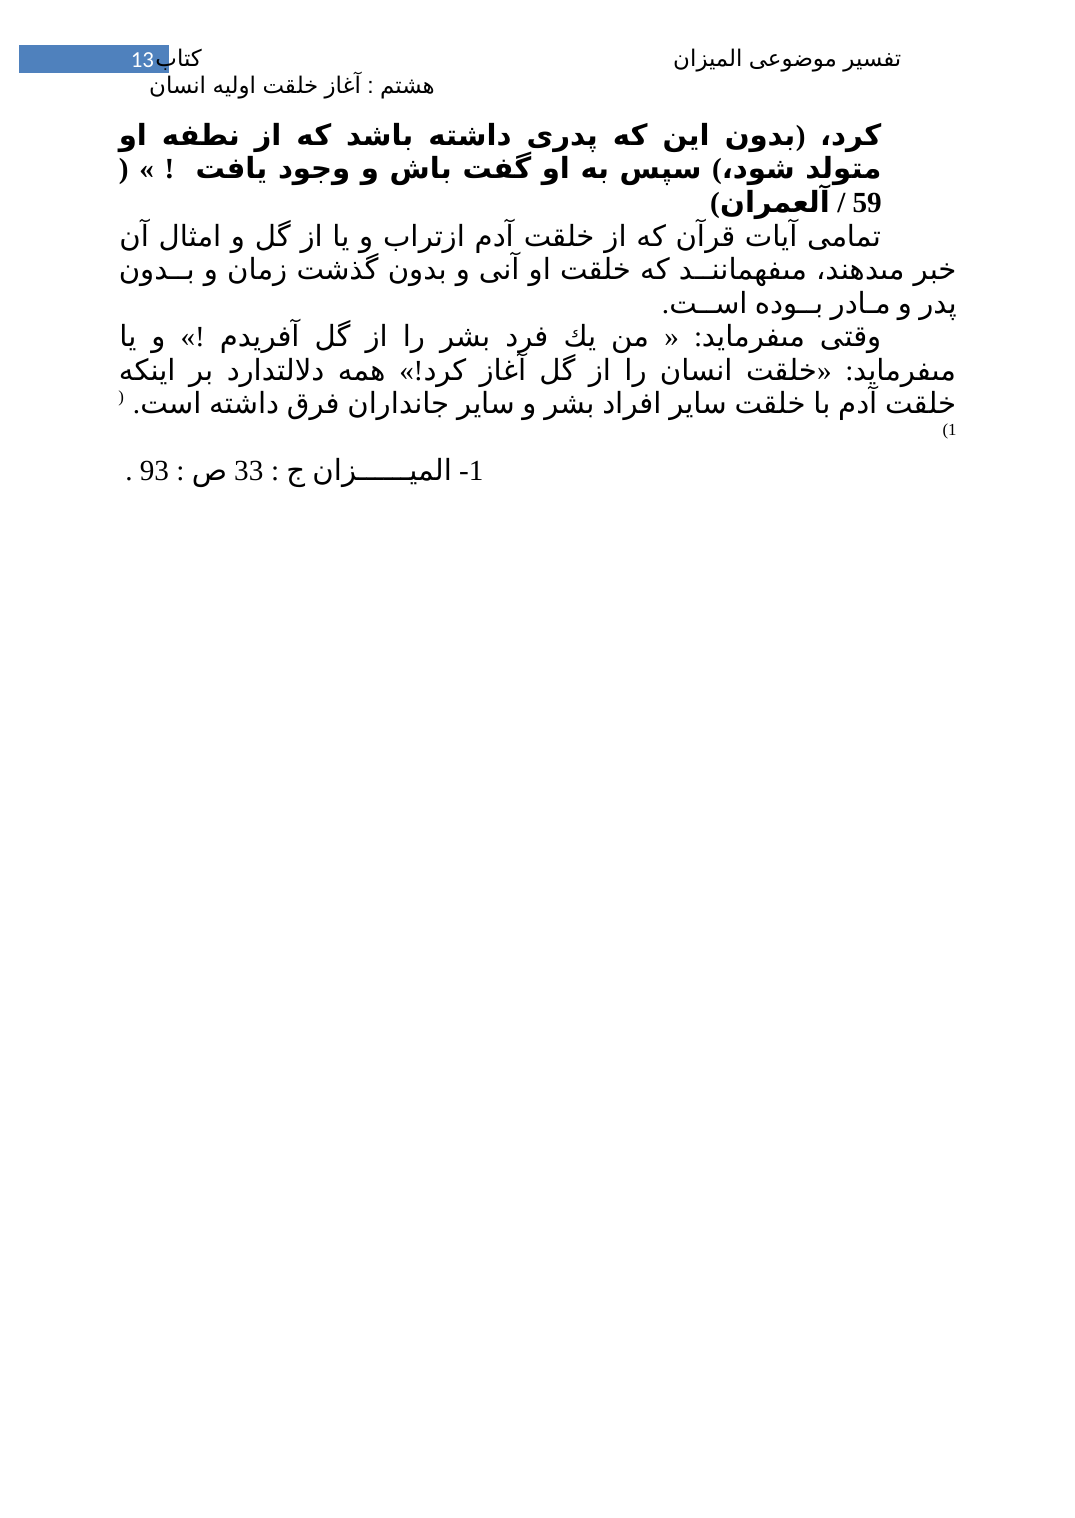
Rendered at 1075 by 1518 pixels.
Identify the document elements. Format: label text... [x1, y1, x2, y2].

text 1- الميــــــزان ج : 33 ص : 93 . [118, 453, 957, 487]
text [118, 118, 882, 219]
text وقتى مى‏فرمايد: « من يك فرد بشر را از گل آفريدم !» و يا مى‏فرمايد: «خلقت انسان را از گل آغاز كرد!» همه دلالت‏دارد بر اين‏كه خلقت آدم با خلقت ساير افراد بشر و ساير جانداران فرق داشته است. (1) [118, 319, 957, 453]
text تمامى آيات قرآن كه از خلقت آدم ازتراب و يا از گل و امثال آن خبر مى‏دهند، مى‏فهماننــد كه خلقت او آنى و بدون گذشت زمان و بــدون پدر و مـادر بــوده اســت. [118, 219, 957, 319]
